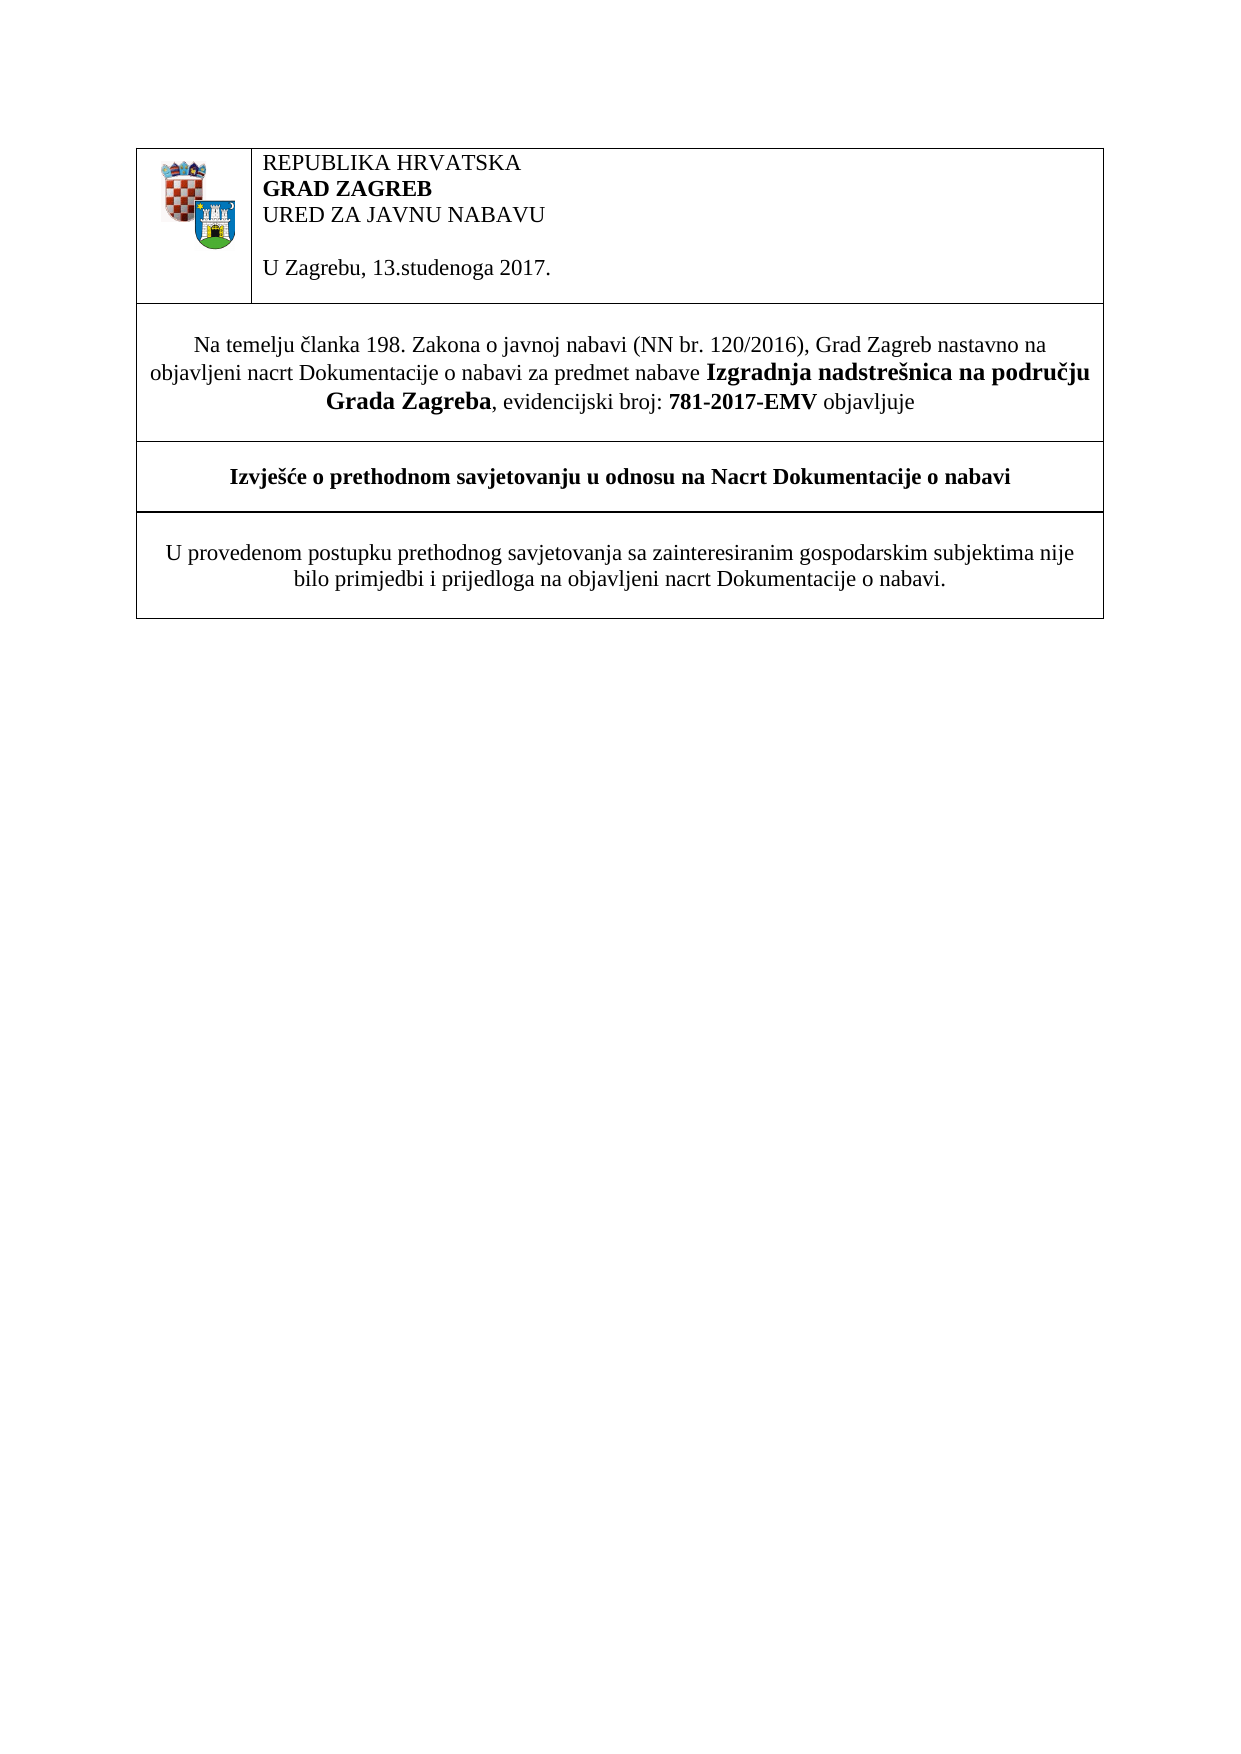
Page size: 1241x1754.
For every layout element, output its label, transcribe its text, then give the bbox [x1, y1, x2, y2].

table_cell Izvješće o prethodnom savjetovanju u odnosu na Nacrt Dokumentacije o nabavi [137, 442, 1103, 511]
picture [161, 161, 235, 251]
table_cell U provedenom postupku prethodnog savjetovanja sa zainteresiranim gospodarskim subjektima nije bilo primjedbi i prijedloga na objavljeni nacrt Dokumentacije o nabavi. [137, 513, 1103, 618]
table_header REPUBLIKA HRVATSKA GRAD ZAGREB URED ZA JAVNU NABAVU U Zagrebu, 13.studenoga 2017. [252, 149, 1103, 303]
table_cell Na temelju članka 198. Zakona o javnoj nabavi (NN br. 120/2016), Grad Zagreb nastavno na objavljeni nacrt Dokumentacije o nabavi za predmet nabave Izgradnja nadstrešnica na području Grada Zagreba, evidencijski broj: 781-2017-EMV objavljuje [137, 304, 1103, 441]
table_header [137, 149, 251, 303]
